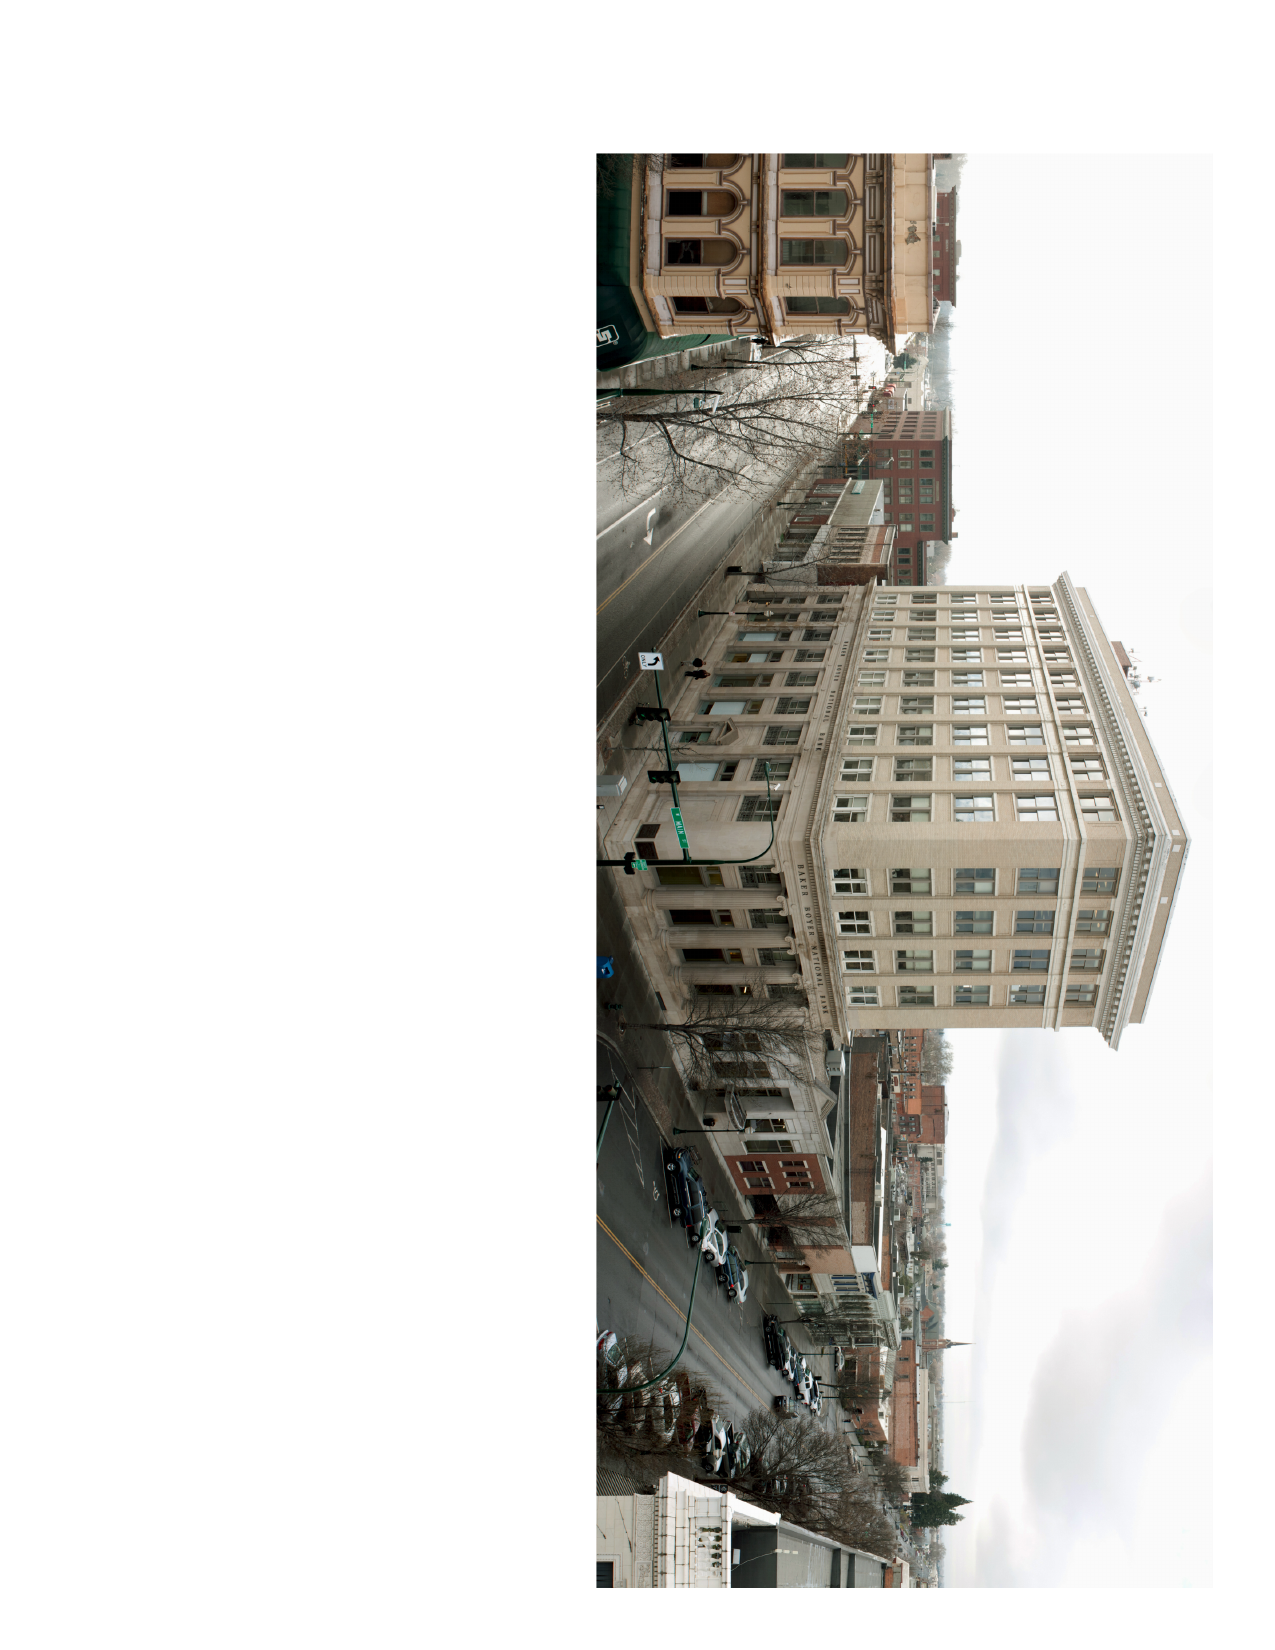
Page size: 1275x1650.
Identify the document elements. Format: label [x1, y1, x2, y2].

picture [597, 155, 1213, 1587]
